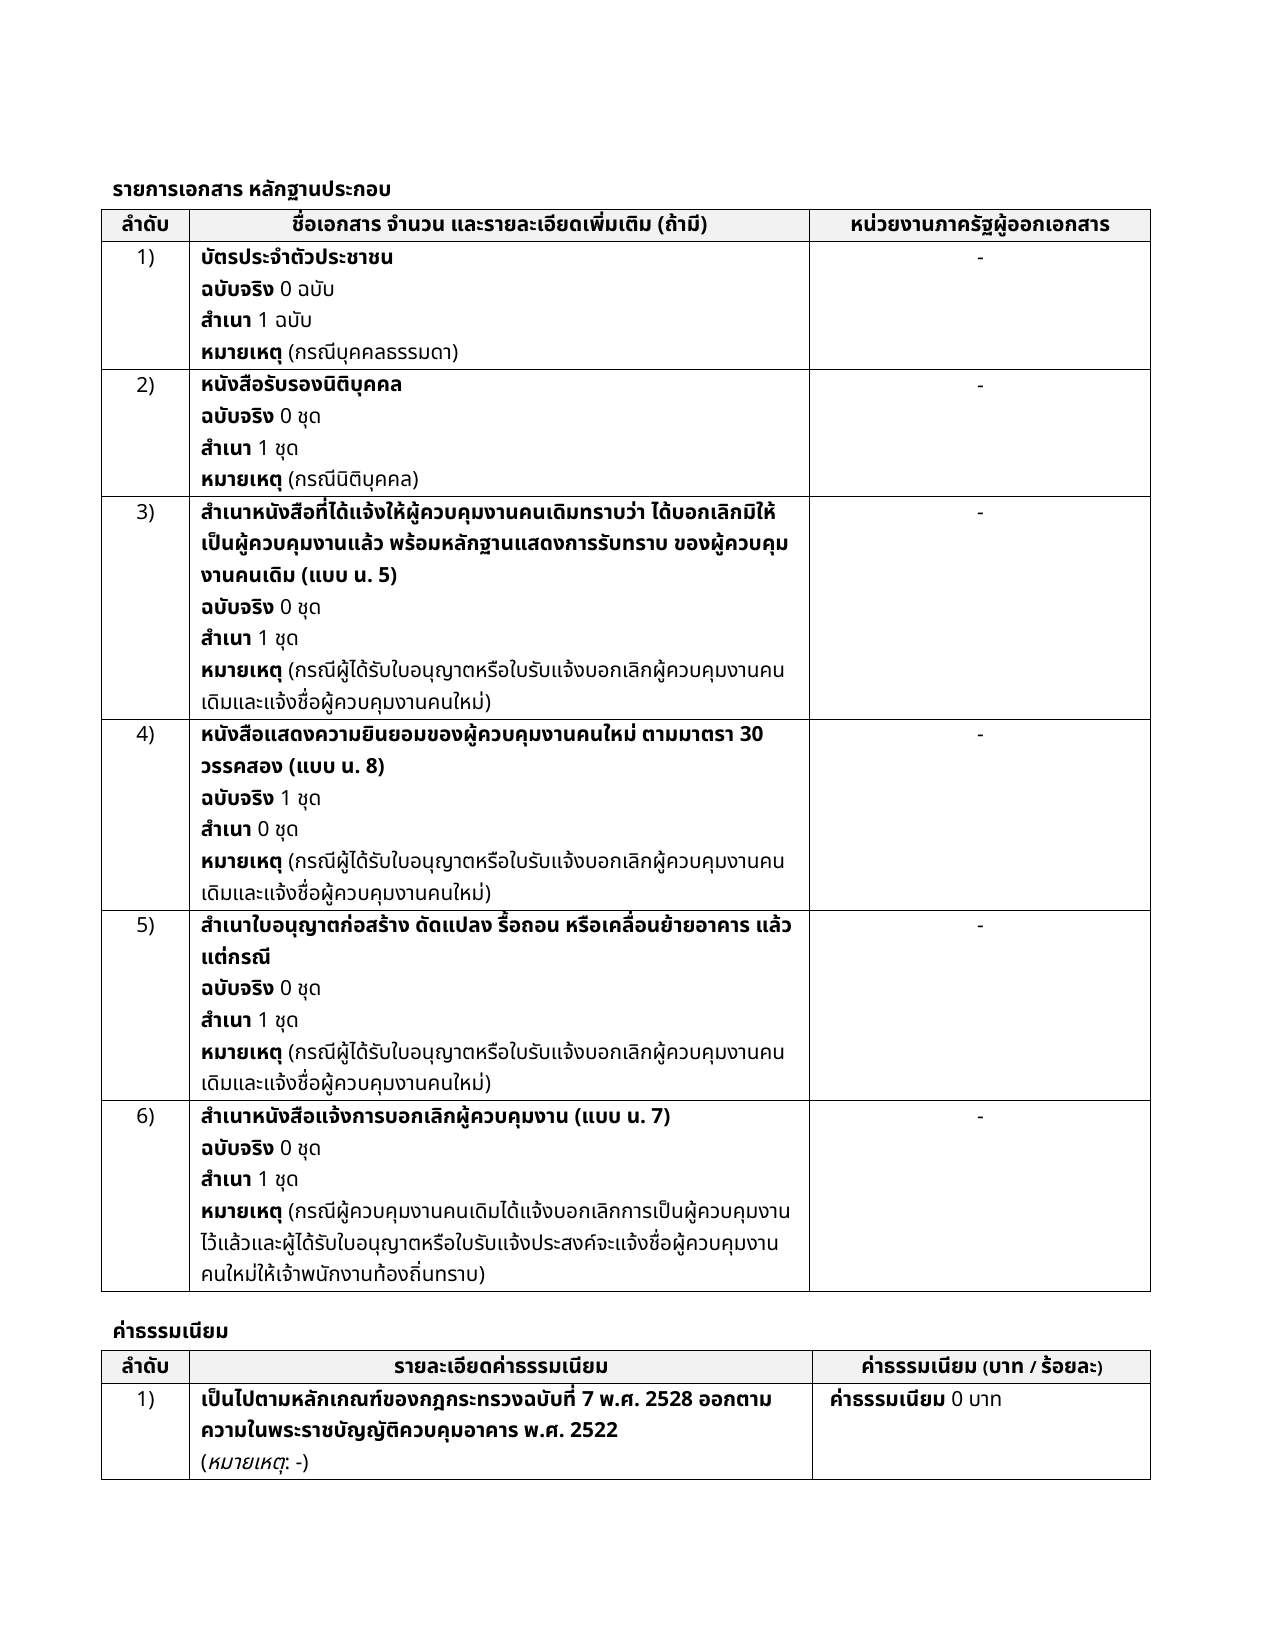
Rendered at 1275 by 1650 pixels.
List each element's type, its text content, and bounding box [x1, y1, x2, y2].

table_cell 1) [102, 1384, 189, 1479]
table_cell ค่าธรรมเนียม 0 บาท [813, 1384, 1150, 1479]
table_cell สำเนาหนังสือที่ได้แจ้งให้ผู้ควบคุมงานคนเดิมทราบว่า ได้บอกเลิกมิให้เป็นผู้ควบคุมงานแล้ว พร้อมหลักฐานแสดงการรับทราบ ของผู้ควบคุมงานคนเดิม (แบบ น. 5) ฉบับจริง 0 ชุด สำเนา 1 ชุด (กรณีผู้ได้รับใบอนุญาตหรือใบรับแจ้งบอกเลิกผู้ควบคุมงานคนเดิมและแจ้งชื่อผู้ควบคุมงานคนใหม่) [190, 497, 809, 718]
table_cell - [810, 720, 1150, 909]
table_header ชื่อเอกสาร จำนวน และรายละเอียดเพิ่มเติม (ถ้ามี) [190, 210, 809, 241]
table_cell บัตรประจำตัวประชาชน ฉบับจริง 0 ฉบับ สำเนา 1 ฉบับ (กรณีบุคคลธรรมดา) [190, 242, 809, 369]
table_cell 2) [102, 370, 189, 496]
table_cell - [810, 242, 1150, 369]
table_cell 4) [102, 720, 189, 909]
table_header ค่าธรรมเนียม (บาท / ร้อยละ) [813, 1351, 1150, 1383]
table_cell สำเนาใบอนุญาตก่อสร้าง ดัดแปลง รื้อถอน หรือเคลื่อนย้ายอาคาร แล้วแต่กรณี ฉบับจริง 0 ชุด สำเนา 1 ชุด (กรณีผู้ได้รับใบอนุญาตหรือใบรับแจ้งบอกเลิกผู้ควบคุมงานคนเดิมและแจ้งชื่อผู้ควบคุมงานคนใหม่) [190, 911, 809, 1100]
table_header รายละเอียดค่าธรรมเนียม [190, 1351, 812, 1383]
table_cell - [810, 370, 1150, 496]
table_header หน่วยงานภาครัฐผู้ออกเอกสาร [810, 210, 1150, 241]
text รายการเอกสาร หลักฐานประกอบ [112, 174, 1162, 206]
table_cell เป็นไปตามหลักเกณฑ์ของกฎกระทรวงฉบับที่ 7 พ.ศ. 2528 ออกตามความในพระราชบัญญัติควบคุมอาคาร พ.ศ. 2522 (หมายเหตุ: -) [190, 1384, 812, 1479]
table_header ลำดับ [102, 210, 189, 241]
table_cell - [810, 497, 1150, 718]
table_cell - [810, 911, 1150, 1100]
table_cell 3) [102, 497, 189, 718]
table_cell 6) [102, 1101, 189, 1291]
table_cell สำเนาหนังสือแจ้งการบอกเลิกผู้ควบคุมงาน (แบบ น. 7) ฉบับจริง 0 ชุด สำเนา 1 ชุด (กรณีผู้ควบคุมงานคนเดิมได้แจ้งบอกเลิกการเป็นผู้ควบคุมงานไว้แล้วและผู้ได้รับใบอนุญาตหรือใบรับแจ้งประสงค์จะแจ้งชื่อผู้ควบคุมงานคนใหม่ให้เจ้าพนักงานท้องถิ่นทราบ) [190, 1101, 809, 1291]
table_cell - [810, 1101, 1150, 1291]
table_cell 1) [102, 242, 189, 369]
table_cell หนังสือรับรองนิติบุคคล ฉบับจริง 0 ชุด สำเนา 1 ชุด (กรณีนิติบุคคล) [190, 370, 809, 496]
table_header ลำดับ [102, 1351, 189, 1383]
table_cell หนังสือแสดงความยินยอมของผู้ควบคุมงานคนใหม่ ตามมาตรา 30 วรรคสอง (แบบ น. 8) ฉบับจริง 1 ชุด สำเนา 0 ชุด (กรณีผู้ได้รับใบอนุญาตหรือใบรับแจ้งบอกเลิกผู้ควบคุมงานคนเดิมและแจ้งชื่อผู้ควบคุมงานคนใหม่) [190, 720, 809, 909]
table_cell 5) [102, 911, 189, 1100]
text ค่าธรรมเนียม [112, 1316, 1162, 1348]
